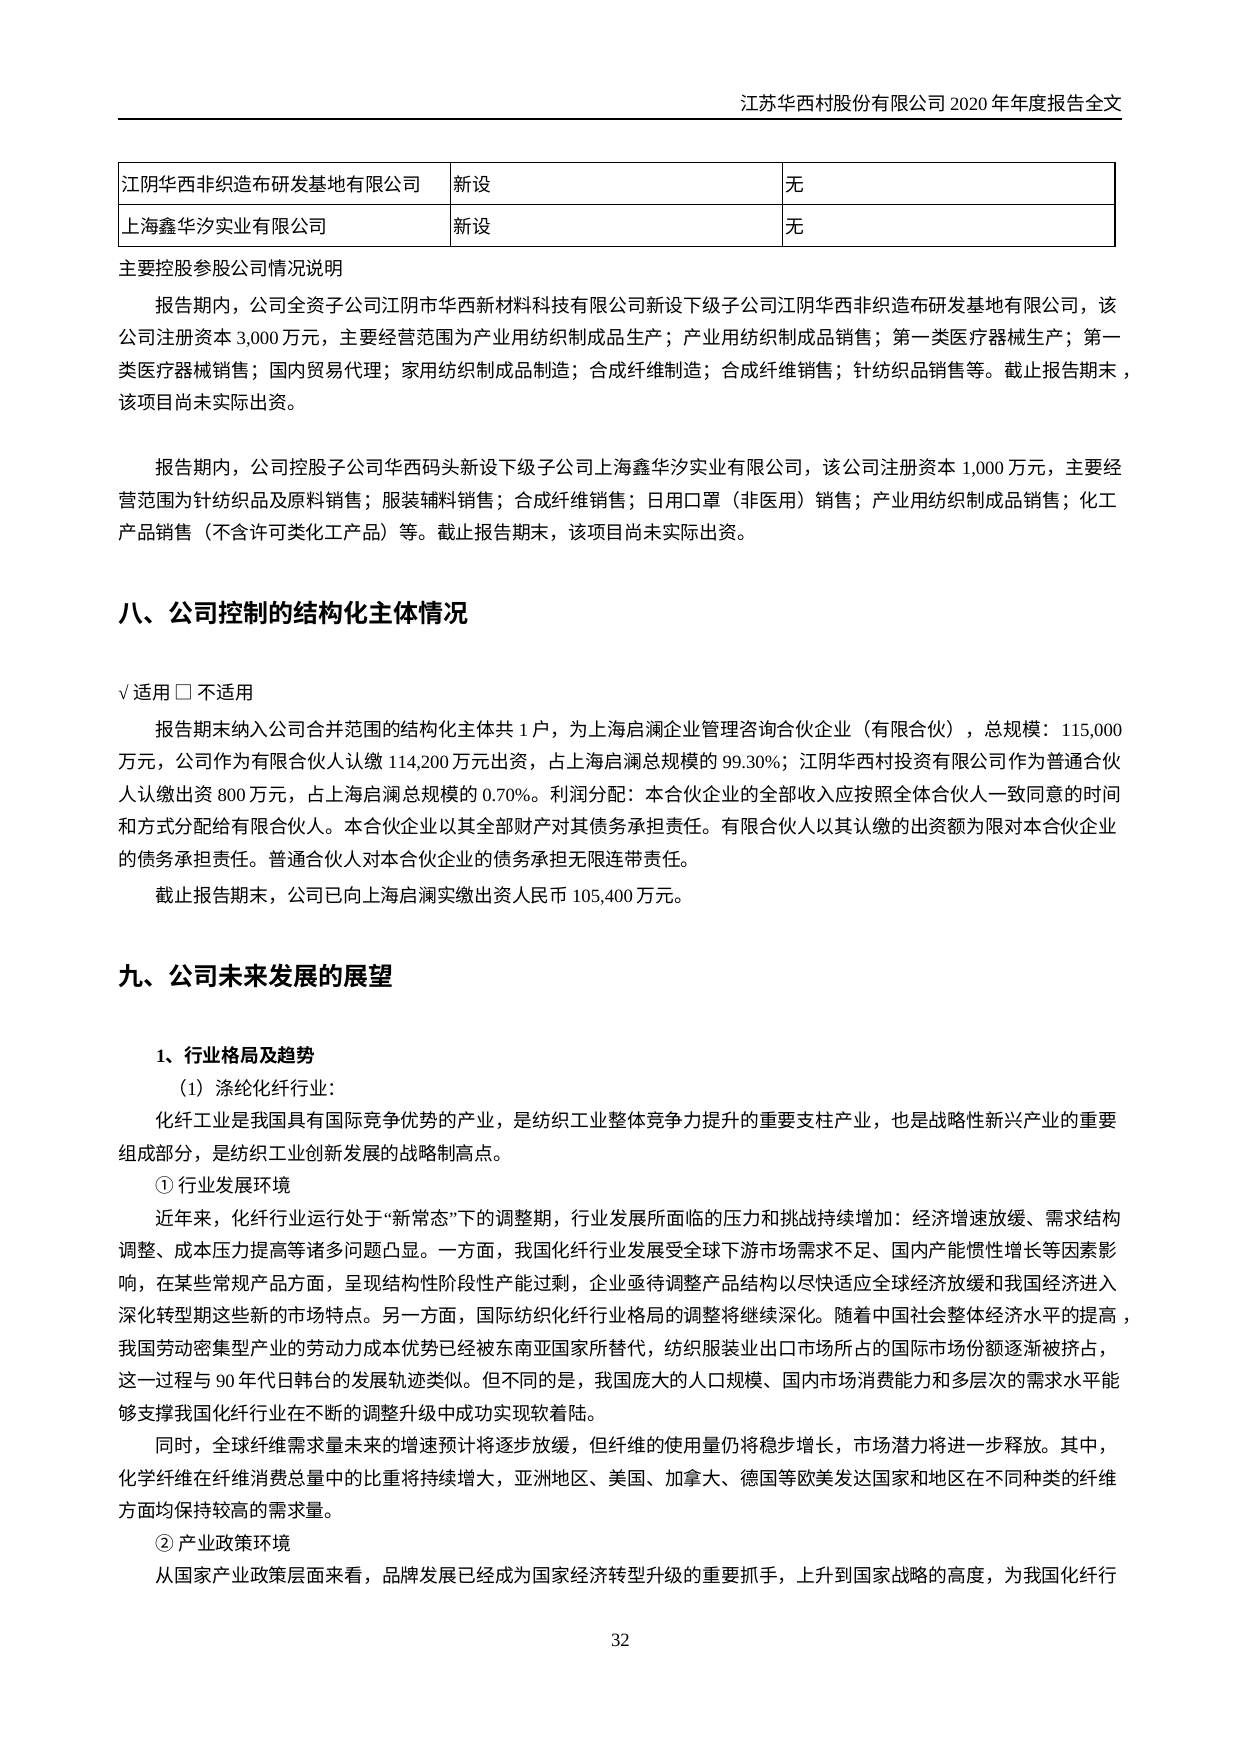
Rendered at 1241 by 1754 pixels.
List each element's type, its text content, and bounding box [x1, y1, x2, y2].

text （1）涤纶化纤行业： [118, 1071, 1122, 1103]
text 九、公司未来发展的展望 [118, 942, 1122, 1007]
text 化纤工业是我国具有国际竞争优势的产业，是纺织工业整体竞争力提升的重要支柱产业，也是战略性新兴产业的重要组成部分，是纺织工业创新发展的战略制高点。 [118, 1103, 1122, 1168]
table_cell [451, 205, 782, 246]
text ①行业发展环境 [118, 1168, 1122, 1201]
text ②产业政策环境 [118, 1526, 1122, 1558]
text √ 适用 □ 不适用 [118, 675, 1122, 708]
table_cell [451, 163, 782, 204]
text 同时，全球纤维需求量未来的增速预计将逐步放缓，但纤维的使用量仍将稳步增长，市场潜力将进一步释放。其中，化学纤维在纤维消费总量中的比重将持续增大，亚洲地区、美国、加拿大、德国等欧美发达国家和地区在不同种类的纤维方面均保持较高的需求量。 [118, 1428, 1122, 1526]
text 主要控股参股公司情况说明 [118, 251, 1122, 283]
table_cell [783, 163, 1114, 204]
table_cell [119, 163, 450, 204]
text 1、行业格局及趋势 [118, 1038, 1084, 1071]
text 八、公司控制的结构化主体情况 [118, 579, 1122, 644]
text 报告期内，公司全资子公司江阴市华西新材料科技有限公司新设下级子公司江阴华西非织造布研发基地有限公司，该公司注册资本3,000万元，主要经营范围为产业用纺织制成品生产；产业用纺织制成品销售；第一类医疗器械生产；第一类医疗器械销售；国内贸易代理；家用纺织制成品制造；合成纤维制造；合成纤维销售；针纺织品销售等。截止报告期末，该项目尚未实际出资。 [118, 288, 1122, 418]
text 近年来，化纤行业运行处于“新常态”下的调整期，行业发展所面临的压力和挑战持续增加：经济增速放缓、需求结构调整、成本压力提高等诸多问题凸显。一方面，我国化纤行业发展受全球下游市场需求不足、国内产能惯性增长等因素影响，在某些常规产品方面，呈现结构性阶段性产能过剩，企业亟待调整产品结构以尽快适应全球经济放缓和我国经济进入深化转型期这些新的市场特点。另一方面，国际纺织化纤行业格局的调整将继续深化。随着中国社会整体经济水平的提高，我国劳动密集型产业的劳动力成本优势已经被东南亚国家所替代，纺织服装业出口市场所占的国际市场份额逐渐被挤占，这一过程与90年代日韩台的发展轨迹类似。但不同的是，我国庞大的人口规模、国内市场消费能力和多层次的需求水平能够支撑我国化纤行业在不断的调整升级中成功实现软着陆。 [118, 1201, 1122, 1428]
text 截止报告期末，公司已向上海启澜实缴出资人民币105,400万元。 [118, 878, 1122, 911]
text 报告期末纳入公司合并范围的结构化主体共1户，为上海启澜企业管理咨询合伙企业（有限合伙），总规模：115,000万元，公司作为有限合伙人认缴114,200万元出资，占上海启澜总规模的99.30%；江阴华西村投资有限公司作为普通合伙人认缴出资800万元，占上海启澜总规模的0.70%。利润分配：本合伙企业的全部收入应按照全体合伙人一致同意的时间和方式分配给有限合伙人。本合伙企业以其全部财产对其债务承担责任。有限合伙人以其认缴的出资额为限对本合伙企业的债务承担责任。普通合伙人对本合伙企业的债务承担无限连带责任。 [118, 712, 1122, 874]
text 报告期内，公司控股子公司华西码头新设下级子公司上海鑫华汐实业有限公司，该公司注册资本1,000万元，主要经营范围为针纺织品及原料销售；服装辅料销售；合成纤维销售；日用口罩（非医用）销售；产业用纺织制成品销售；化工产品销售（不含许可类化工产品）等。截止报告期末，该项目尚未实际出资。 [118, 450, 1122, 548]
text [118, 1558, 1122, 1591]
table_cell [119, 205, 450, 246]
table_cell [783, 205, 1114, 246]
